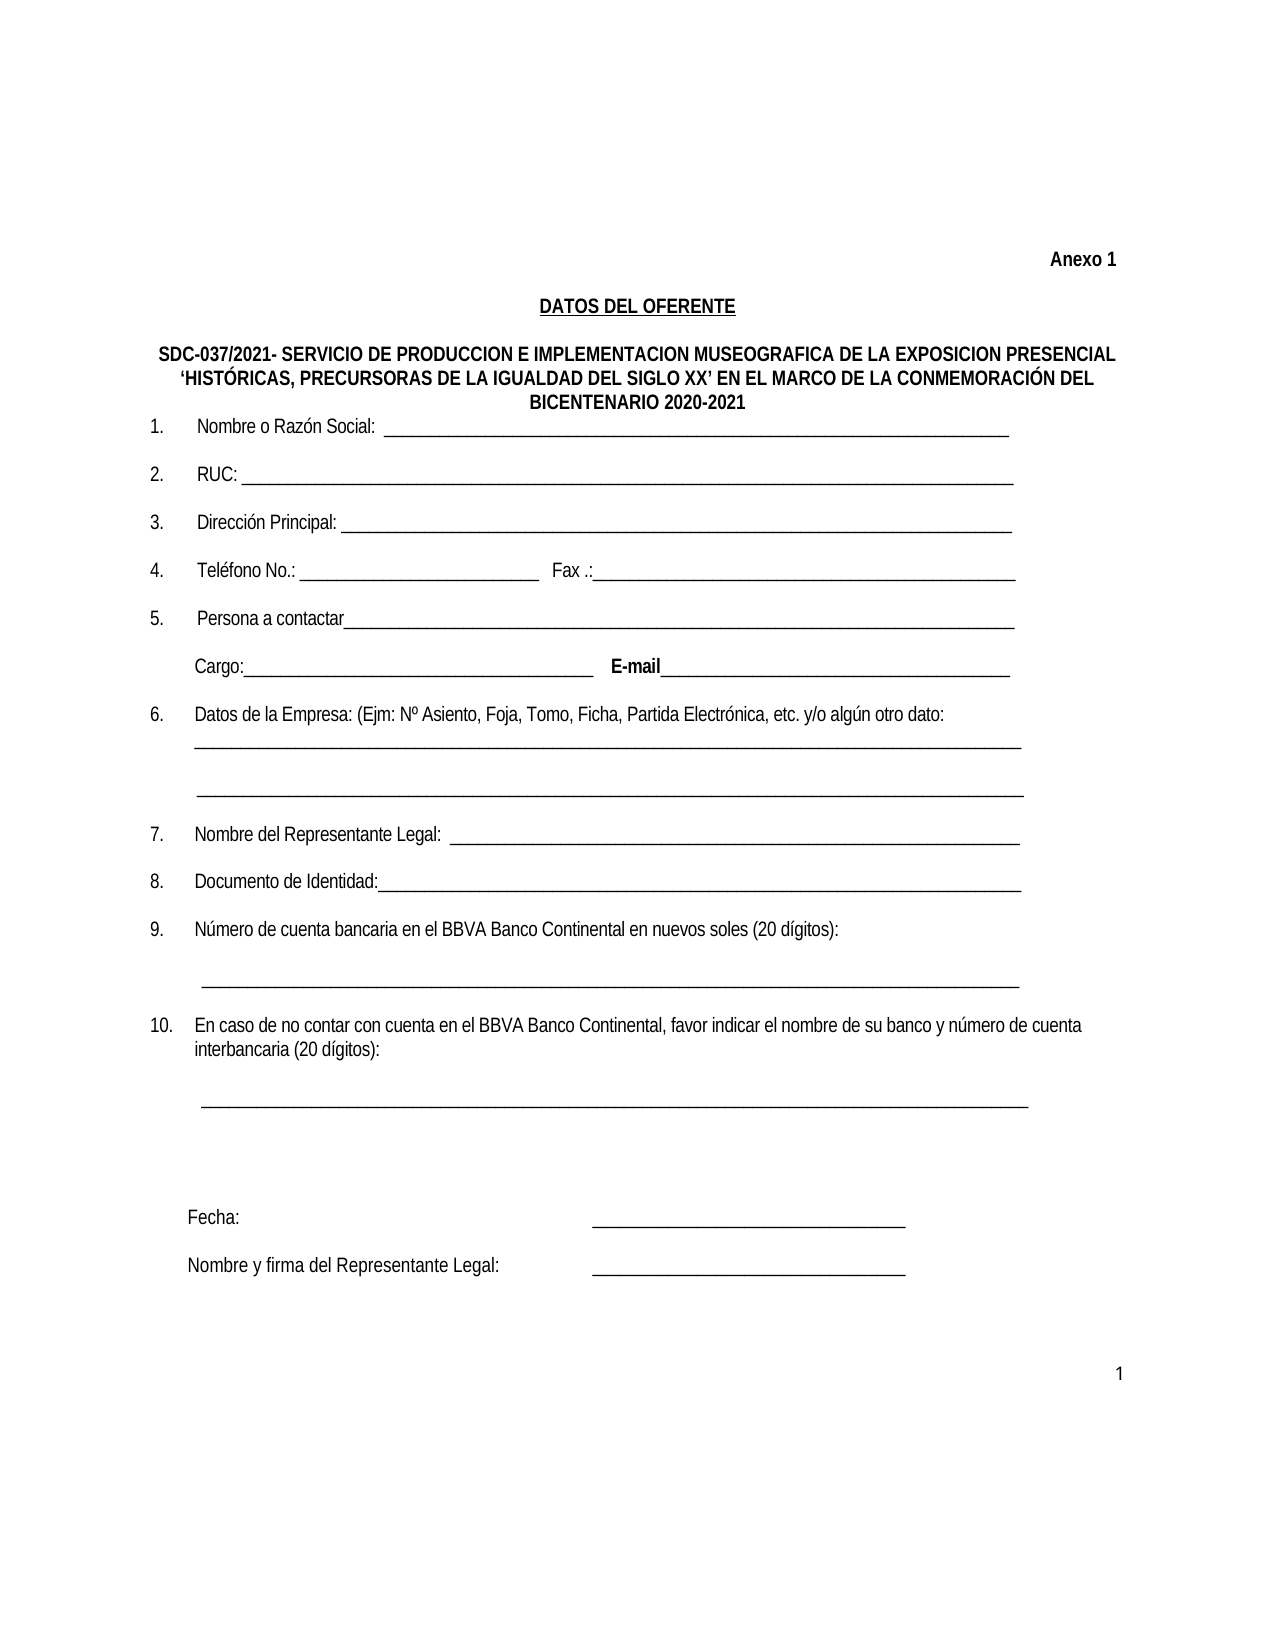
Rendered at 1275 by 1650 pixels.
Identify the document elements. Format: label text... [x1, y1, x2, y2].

text 1. Nombre o Razón Social: ____________________________________________________________________ [150, 414, 1125, 438]
list Número de cuenta bancaria en el BBVA Banco Continental en nuevos soles (20 dígitos): [150, 917, 1125, 941]
text Nombre y firma del Representante Legal: _________________________________ [187, 1253, 1101, 1277]
text DATOS DEL OFERENTE [150, 294, 1125, 318]
text Anexo 1 [975, 247, 1125, 271]
text Cargo:______________________________________ E-mail______________________________________ [194, 654, 1125, 678]
text SDC-037/2021- SERVICIO DE PRODUCCION E IMPLEMENTACION MUSEOGRAFICA DE LA EXPOSICION PRESENCIAL ‘HISTÓRICAS, PRECURSORAS DE LA IGUALDAD DEL SIGLO XX’ EN EL MARCO DE LA CONMEMORACIÓN DEL BICENTENARIO 2020-2021 [150, 342, 1125, 414]
text __________________________________________________________________________________________ [150, 774, 1125, 798]
text Fecha: _________________________________ [187, 1205, 1101, 1229]
text _________________________________________________________________________________________ [194, 965, 1125, 989]
list Dirección Principal: _________________________________________________________________________ [150, 510, 1125, 534]
list Datos de la Empresa: (Ejm: Nº Asiento, Foja, Tomo, Ficha, Partida Electrónica, etc. y/o algún otro dato: __________________________________________________________________________________________ [150, 702, 1125, 750]
text __________________________________________________________________________________________ [194, 1085, 1125, 1109]
list Persona a contactar_________________________________________________________________________ [150, 606, 1125, 630]
list Teléfono No.: __________________________ Fax .:______________________________________________ [150, 558, 1125, 582]
list RUC: ____________________________________________________________________________________ [150, 462, 1125, 486]
list Nombre del Representante Legal: ______________________________________________________________ [150, 822, 1125, 846]
list Documento de Identidad:______________________________________________________________________ [150, 869, 1125, 893]
list En caso de no contar con cuenta en el BBVA Banco Continental, favor indicar el nombre de su banco y número de cuenta interbancaria (20 dígitos): [150, 1013, 1125, 1061]
